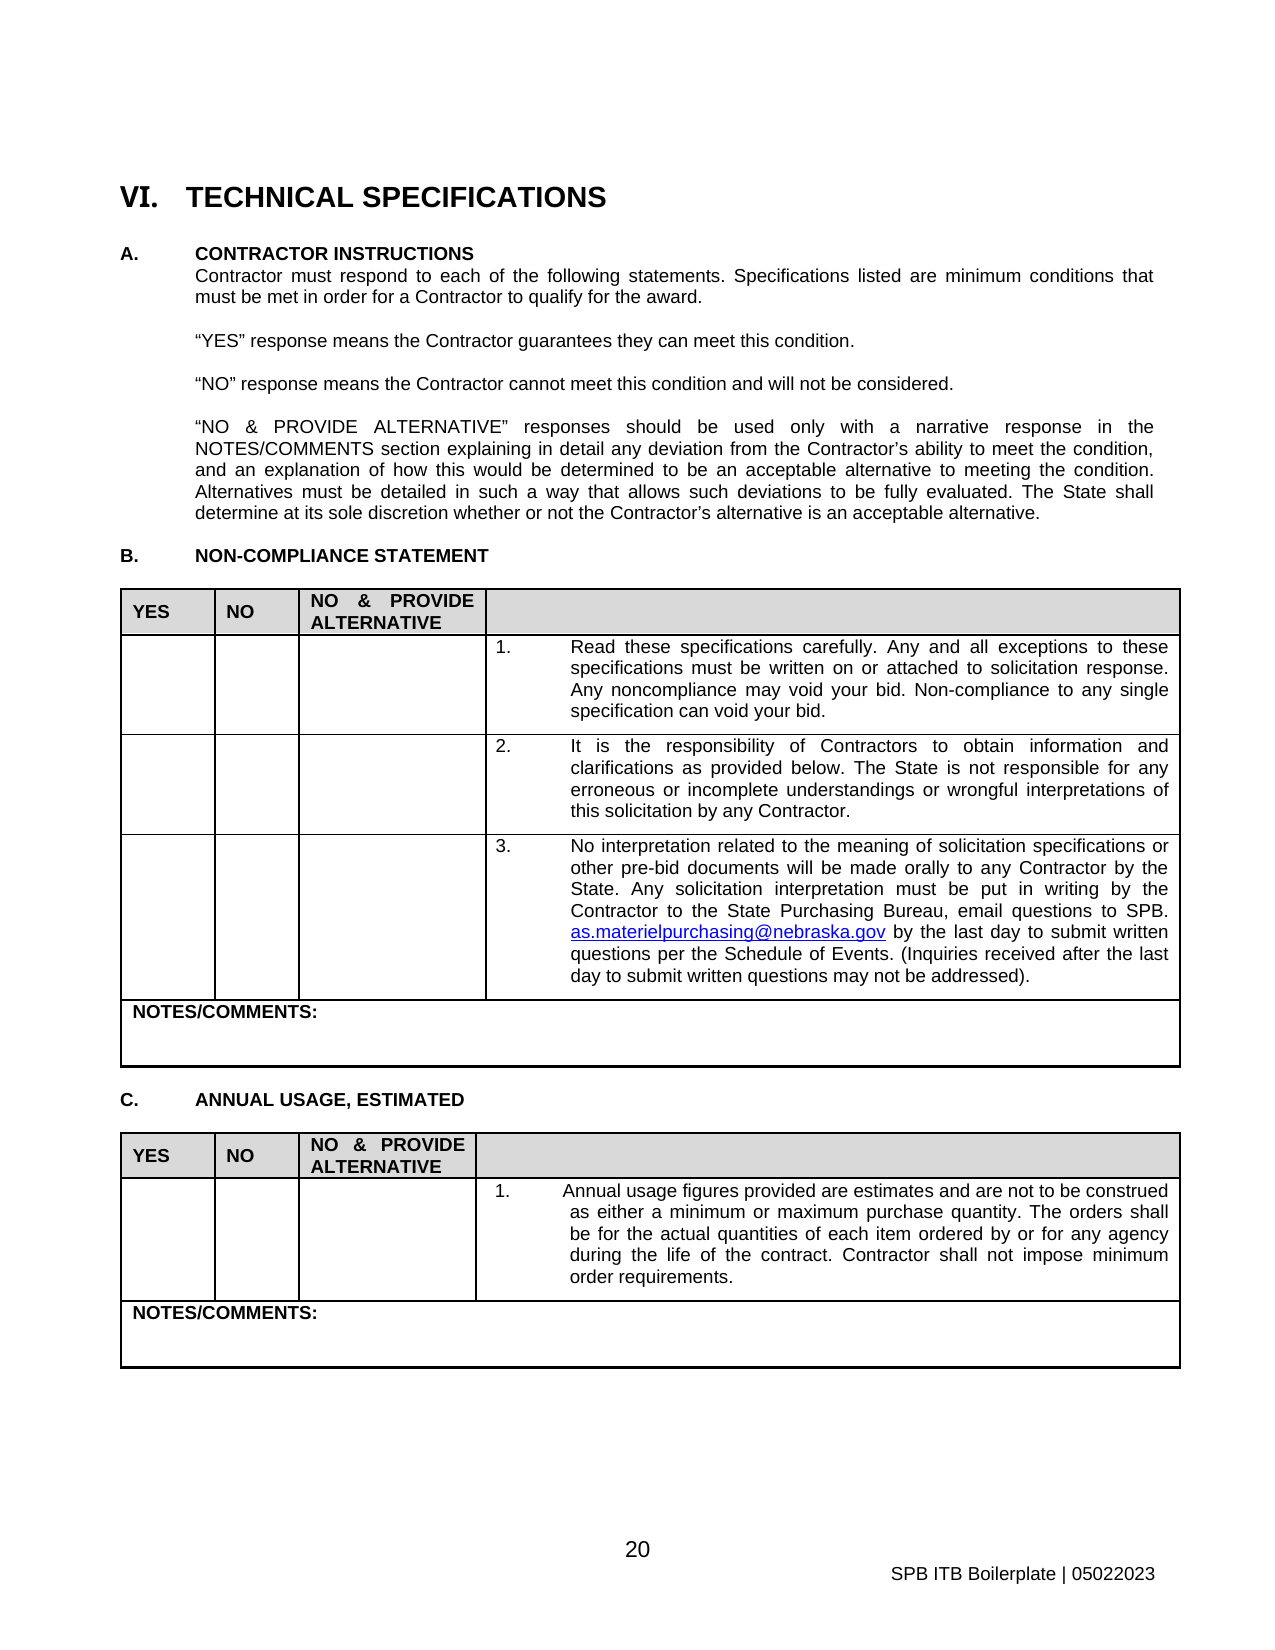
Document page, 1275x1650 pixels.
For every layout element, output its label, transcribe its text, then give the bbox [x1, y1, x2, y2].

table_cell [300, 735, 485, 834]
text “NO” response means the Contractor cannot meet this condition and will not be considered. [195, 373, 1155, 394]
table_cell [216, 1179, 298, 1300]
table_cell Read these specifications carefully. Any and all exceptions to these specifications must be written on or attached to solicitation response. Any noncompliance may void your bid. Non-compliance to any single specification can void your bid. [487, 636, 1179, 734]
table_header YES [122, 590, 214, 633]
table_cell It is the responsibility of Contractors to obtain information and clarifications as provided below. The State is not responsible for any erroneous or incomplete understandings or wrongful interpretations of this solicitation by any Contractor. [487, 735, 1179, 834]
table_cell [300, 636, 485, 734]
table_cell [122, 835, 214, 998]
text TECHNICAL SPECIFICATIONS [120, 176, 1155, 216]
table_header [477, 1134, 1179, 1177]
table_cell No interpretation related to the meaning of solicitation specifications or other pre-bid documents will be made orally to any Contractor by the State. Any solicitation interpretation must be put in writing by the Contractor to the State Purchasing Bureau, email questions to SPB. as.materielpurchasing@nebraska.gov by the last day to submit written questions per the Schedule of Events. (Inquiries received after the last day to submit written questions may not be addressed). [487, 835, 1179, 998]
table_cell [216, 835, 298, 998]
table_header NO [216, 1134, 298, 1177]
list CONTRACTOR INSTRUCTIONS [120, 243, 1155, 265]
text Contractor must respond to each of the following statements. Specifications listed are minimum conditions that must be met in order for a Contractor to qualify for the award. [195, 265, 1155, 308]
list ANNUAL USAGE, ESTIMATED [120, 1089, 1155, 1111]
table_header NO [216, 590, 298, 633]
list NON-COMPLIANCE STATEMENT [120, 545, 1155, 567]
table_cell NOTES/COMMENTS: [122, 1302, 1179, 1366]
text “YES” response means the Contractor guarantees they can meet this condition. [195, 329, 1155, 351]
table_cell [122, 735, 214, 834]
table_cell [122, 1179, 214, 1300]
table_cell Annual usage figures provided are estimates and are not to be construed as either a minimum or maximum purchase quantity. The orders shall be for the actual quantities of each item ordered by or for any agency during the life of the contract. Contractor shall not impose minimum order requirements. [477, 1179, 1179, 1300]
text “NO & PROVIDE ALTERNATIVE” responses should be used only with a narrative response in the NOTES/COMMENTS section explaining in detail any deviation from the Contractor’s ability to meet the condition, and an explanation of how this would be determined to be an acceptable alternative to meeting the condition. Alternatives must be detailed in such a way that allows such deviations to be fully evaluated. The State shall determine at its sole discretion whether or not the Contractor’s alternative is an acceptable alternative. [195, 416, 1155, 523]
table_cell [122, 636, 214, 734]
table_cell NOTES/COMMENTS: [122, 1001, 1179, 1065]
table_cell [300, 835, 485, 998]
table_cell [216, 636, 298, 734]
table_cell [216, 735, 298, 834]
table_header NO & PROVIDE ALTERNATIVE [300, 1134, 475, 1177]
table_header [487, 590, 1179, 633]
table_header NO & PROVIDE ALTERNATIVE [300, 590, 485, 633]
table_header YES [122, 1134, 214, 1177]
table_cell [300, 1179, 475, 1300]
